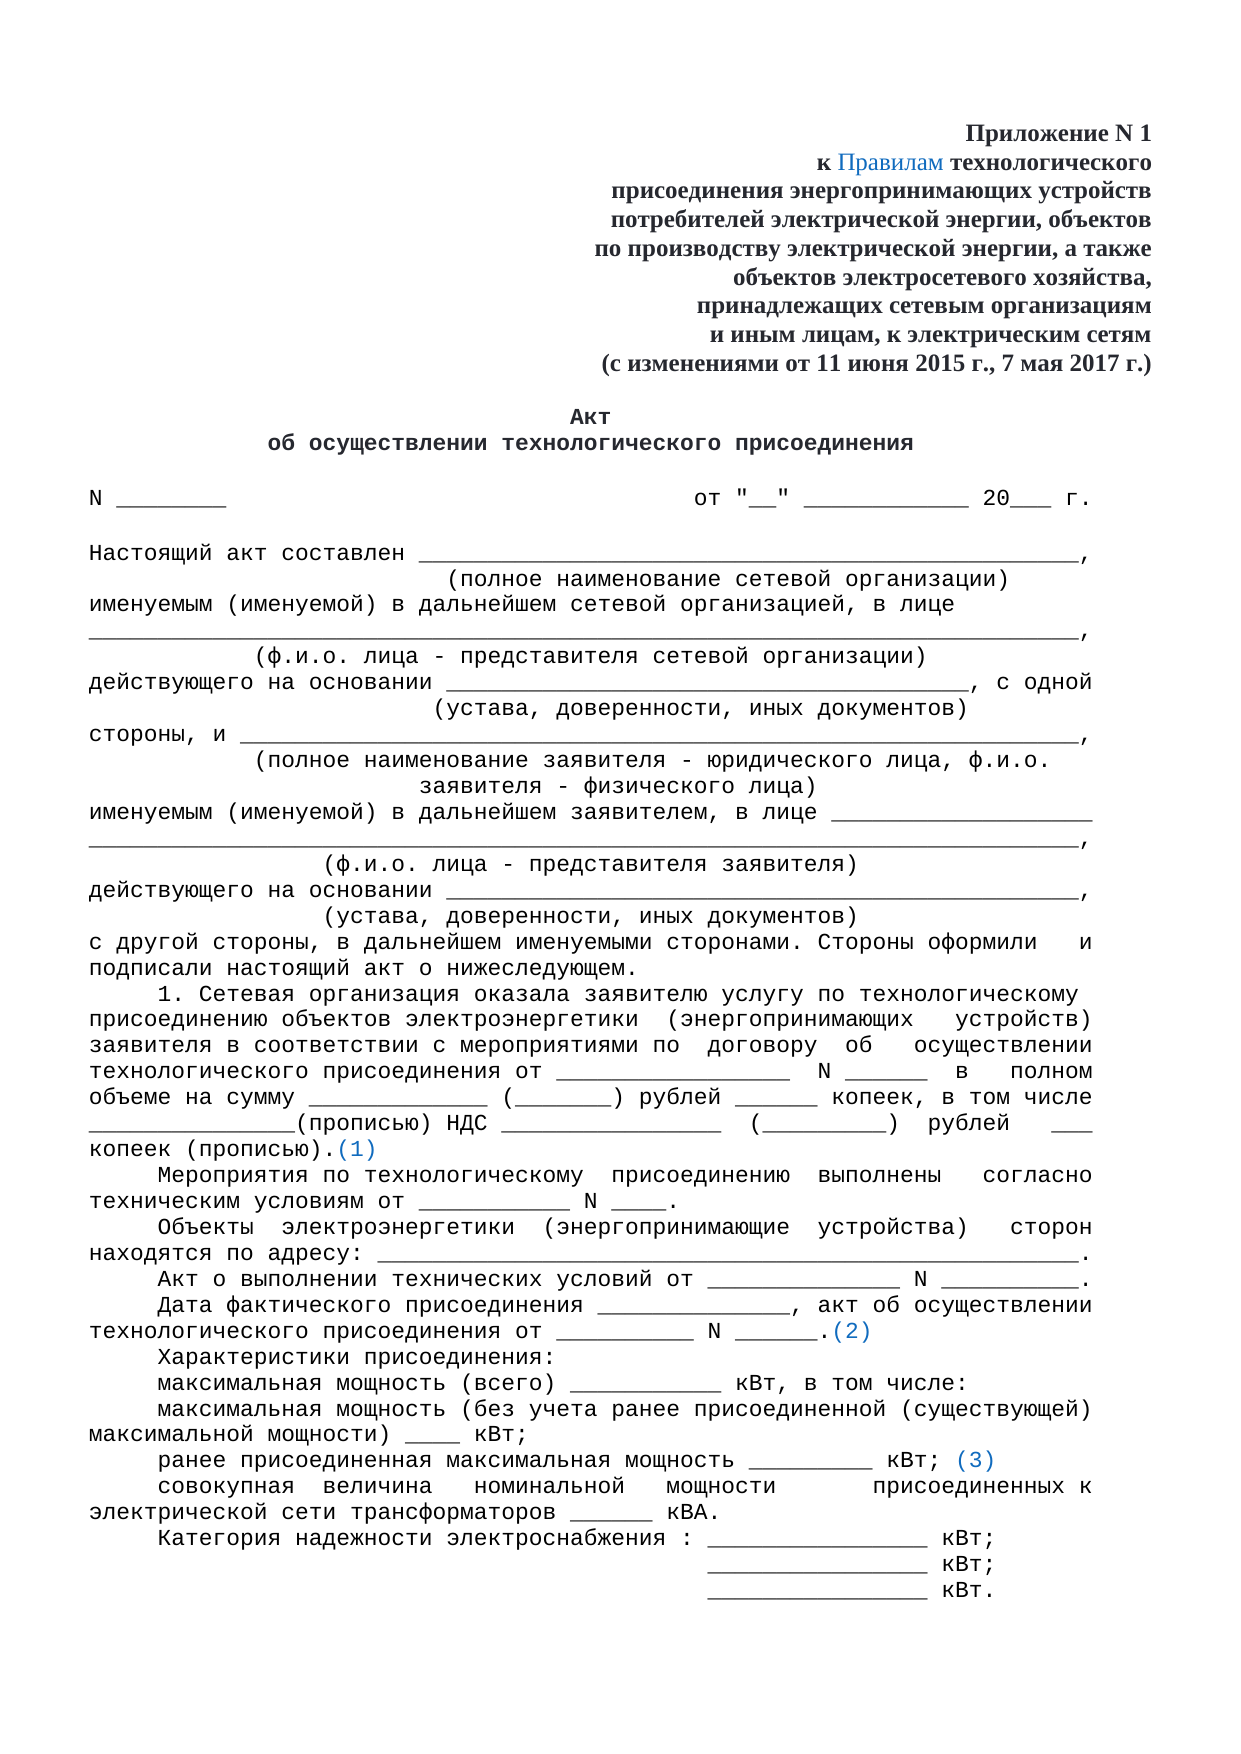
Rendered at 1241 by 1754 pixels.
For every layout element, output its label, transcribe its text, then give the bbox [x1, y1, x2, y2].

text (ф.и.о. лица - представителя заявителя) [89, 852, 1152, 878]
text _______________(прописью) НДС ________________ (_________) рублей ___ [89, 1112, 1152, 1137]
text 1. Сетевая организация оказала заявителю услугу по технологическому [89, 982, 1152, 1008]
text Акт о выполнении технических условий от ______________ N __________. [89, 1267, 1152, 1293]
text ________________________________________________________________________, [89, 619, 1152, 645]
text именуемым (именуемой) в дальнейшем сетевой организацией, в лице [89, 593, 1152, 619]
text действующего на основании ______________________________________________, [89, 878, 1152, 904]
text Мероприятия по технологическому присоединению выполнены согласно [89, 1163, 1152, 1189]
text максимальная мощность (всего) ___________ кВт, в том числе: [89, 1371, 1152, 1397]
text технологического присоединения от _________________ N ______ в полном [89, 1060, 1152, 1086]
text ________________ кВт. [89, 1578, 1152, 1604]
text действующего на основании ______________________________________, с одной [89, 671, 1152, 697]
text (устава, доверенности, иных документов) [89, 697, 1152, 722]
text присоединению объектов электроэнергетики (энергопринимающих устройств) [89, 1008, 1152, 1034]
text заявителя в соответствии с мероприятиями по договору об осуществлении [89, 1034, 1152, 1060]
text максимальная мощность (без учета ранее присоединенной (существующей) [89, 1397, 1152, 1423]
text подписали настоящий акт о нижеследующем. [89, 956, 1152, 982]
text совокупная величина номинальной мощности присоединенных к [89, 1475, 1152, 1501]
text ________________________________________________________________________, [89, 826, 1152, 852]
text (устава, доверенности, иных документов) [89, 904, 1152, 930]
text максимальной мощности) ____ кВт; [89, 1423, 1152, 1449]
text об осуществлении технологического присоединения [89, 432, 1152, 457]
text стороны, и _____________________________________________________________, [89, 722, 1152, 748]
text Настоящий акт составлен ________________________________________________, [89, 541, 1152, 567]
text N ________ от "__" ____________ 20___ г. [89, 486, 1152, 512]
text Объекты электроэнергетики (энергопринимающие устройства) сторон [89, 1215, 1152, 1241]
text Дата фактического присоединения ______________, акт об осуществлении [89, 1293, 1152, 1319]
text объеме на сумму _____________ (_______) рублей ______ копеек, в том числе [89, 1086, 1152, 1112]
text Характеристики присоединения: [89, 1345, 1152, 1371]
text заявителя - физического лица) [89, 774, 1152, 800]
text (ф.и.о. лица - представителя сетевой организации) [89, 645, 1152, 671]
text ________________ кВт; [89, 1552, 1152, 1578]
text именуемым (именуемой) в дальнейшем заявителем, в лице ___________________ [89, 800, 1152, 826]
text копеек (прописью).(1) [89, 1137, 1152, 1163]
text находятся по адресу: ___________________________________________________. [89, 1241, 1152, 1267]
text ранее присоединенная максимальная мощность _________ кВт; (3) [89, 1449, 1152, 1475]
text Приложение N 1 к Правилам технологического присоединения энергопринимающих устройств потребителей электрической энергии, объектов по производству электрической энергии, а также объектов электросетевого хозяйства, принадлежащих сетевым организациям и иным лицам, к электрическим сетям (с изменениями от 11 июня 2015 г., 7 мая 2017 г.) [89, 118, 1152, 377]
text с другой стороны, в дальнейшем именуемыми сторонами. Стороны оформили и [89, 930, 1152, 956]
text Акт [89, 406, 1152, 432]
text электрической сети трансформаторов ______ кВА. [89, 1501, 1152, 1527]
text (полное наименование заявителя - юридического лица, ф.и.о. [89, 748, 1152, 774]
text Категория надежности электроснабжения : ________________ кВт; [89, 1527, 1152, 1552]
text технологического присоединения от __________ N ______.(2) [89, 1319, 1152, 1345]
text техническим условиям от ___________ N ____. [89, 1189, 1152, 1215]
text (полное наименование сетевой организации) [89, 567, 1152, 593]
